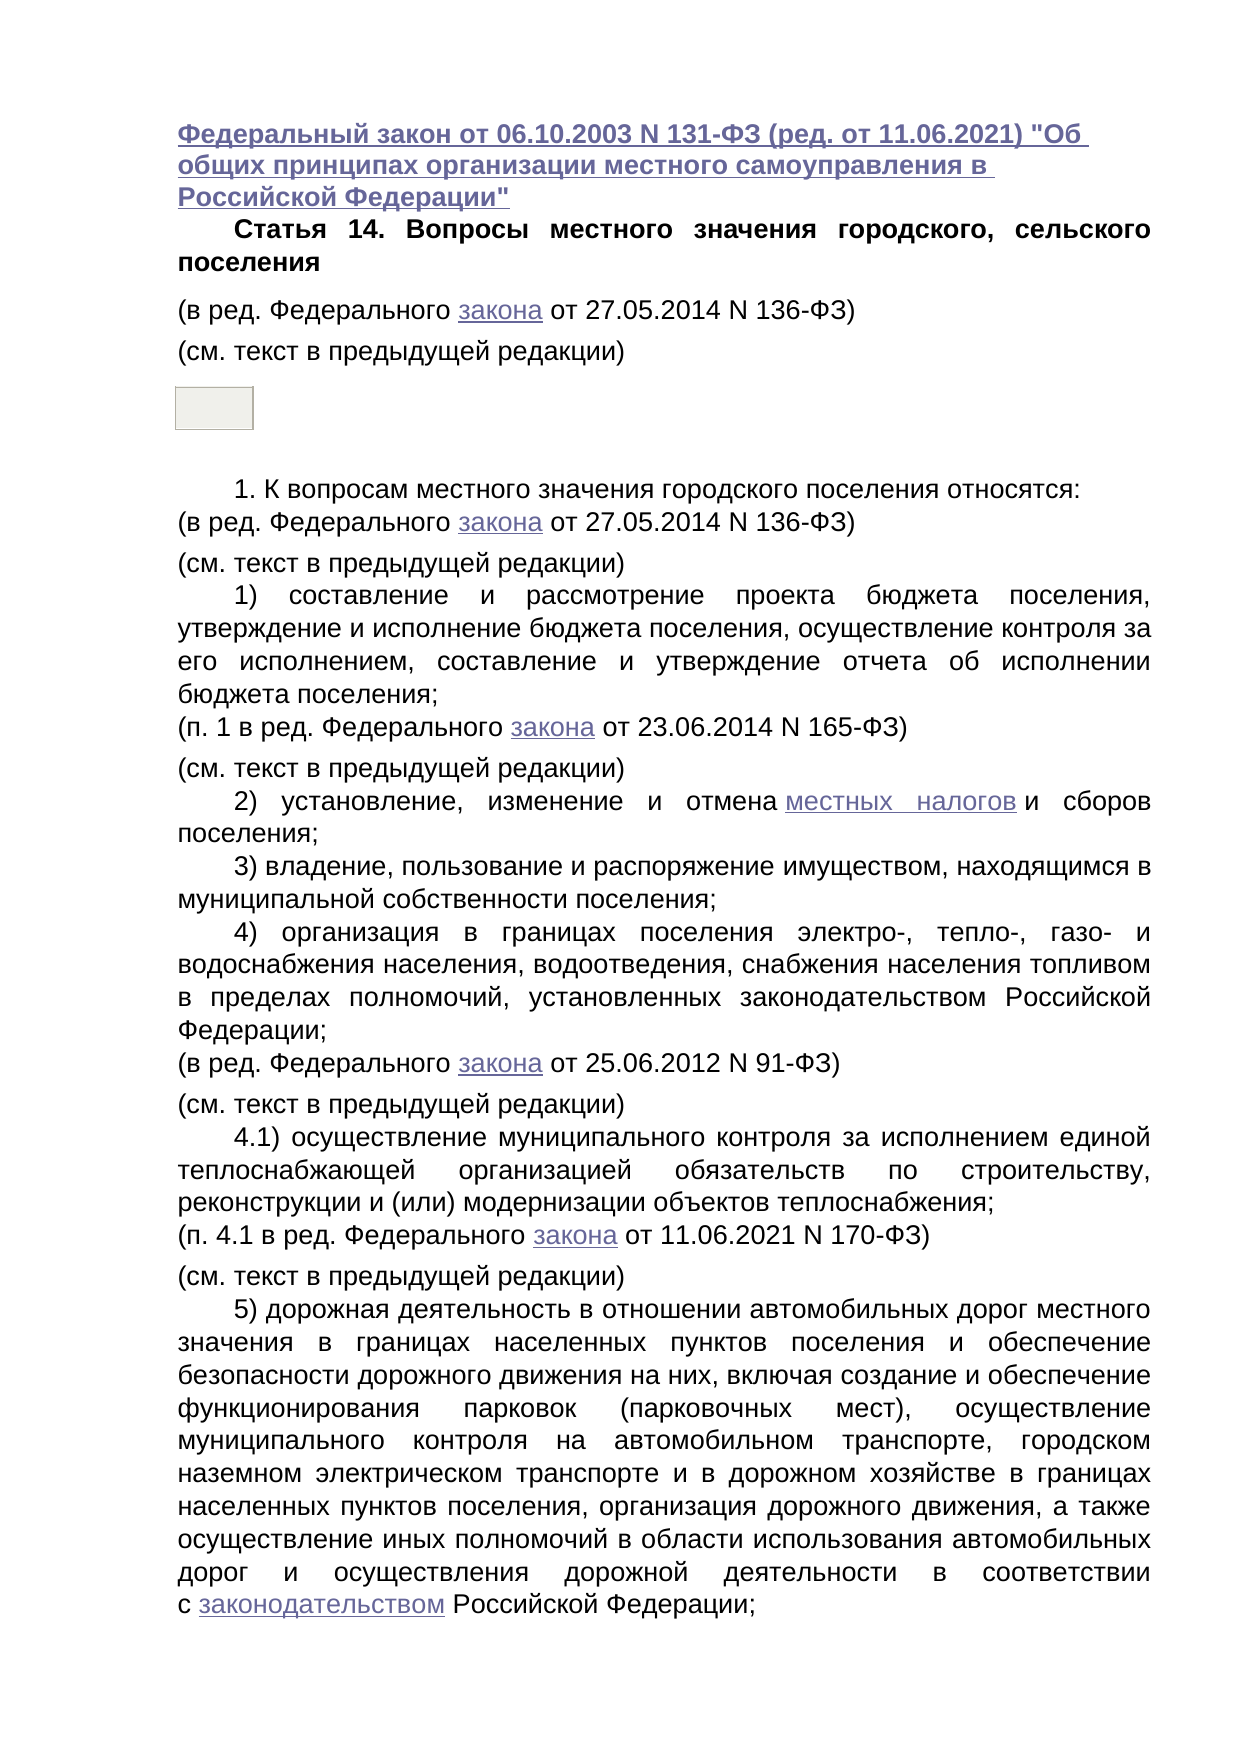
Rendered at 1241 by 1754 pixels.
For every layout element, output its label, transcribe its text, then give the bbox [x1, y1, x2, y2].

text 3) владение, пользование и распоряжение имуществом, находящимся в муниципальной собственности поселения; [177, 848, 1152, 914]
text (см. текст в предыдущей редакции) [177, 537, 1152, 578]
text 5) дорожная деятельность в отношении автомобильных дорог местного значения в границах населенных пунктов поселения и обеспечение безопасности дорожного движения на них, включая создание и обеспечение функционирования парковок (парковочных мест), осуществление муниципального контроля на автомобильном транспорте, городском наземном электрическом транспорте и в дорожном хозяйстве в границах населенных пунктов поселения, организация дорожного движения, а также осуществление иных полномочий в области использования автомобильных дорог и осуществления дорожной деятельности в соответствии с законодательством Российской Федерации; [177, 1292, 1152, 1620]
table_header [176, 388, 227, 428]
text Федеральный закон от 06.10.2003 N 131-ФЗ (ред. от 11.06.2021) "Об общих принципах организации местного самоуправления в Российской Федерации" [509, 118, 1152, 212]
table_header [227, 388, 252, 428]
text (см. текст в предыдущей редакции) [177, 742, 1152, 783]
text (п. 1 в ред. Федерального закона от 23.06.2014 N 165-ФЗ) [177, 709, 1152, 742]
text 2) установление, изменение и отмена местных налогов и сборов поселения; [177, 783, 1152, 848]
text Статья 14. Вопросы местного значения городского, сельского поселения [177, 212, 1152, 277]
text (см. текст в предыдущей редакции) [177, 1251, 1152, 1292]
text (в ред. Федерального закона от 27.05.2014 N 136-ФЗ) [177, 292, 1152, 325]
text (см. текст в предыдущей редакции) [177, 325, 1152, 366]
text (см. текст в предыдущей редакции) [177, 1078, 1152, 1119]
text 1) составление и рассмотрение проекта бюджета поселения, утверждение и исполнение бюджета поселения, осуществление контроля за его исполнением, составление и утверждение отчета об исполнении бюджета поселения; [177, 578, 1152, 709]
text (п. 4.1 в ред. Федерального закона от 11.06.2021 N 170-ФЗ) [177, 1218, 1152, 1251]
text 4) организация в границах поселения электро-, тепло-, газо- и водоснабжения населения, водоотведения, снабжения населения топливом в пределах полномочий, установленных законодательством Российской Федерации; [177, 914, 1152, 1045]
text (в ред. Федерального закона от 25.06.2012 N 91-ФЗ) [177, 1045, 1152, 1078]
text (в ред. Федерального закона от 27.05.2014 N 136-ФЗ) [177, 504, 1152, 537]
text 1. К вопросам местного значения городского поселения относятся: [177, 471, 1152, 504]
text 4.1) осуществление муниципального контроля за исполнением единой теплоснабжающей организацией обязательств по строительству, реконструкции и (или) модернизации объектов теплоснабжения; [177, 1119, 1152, 1218]
